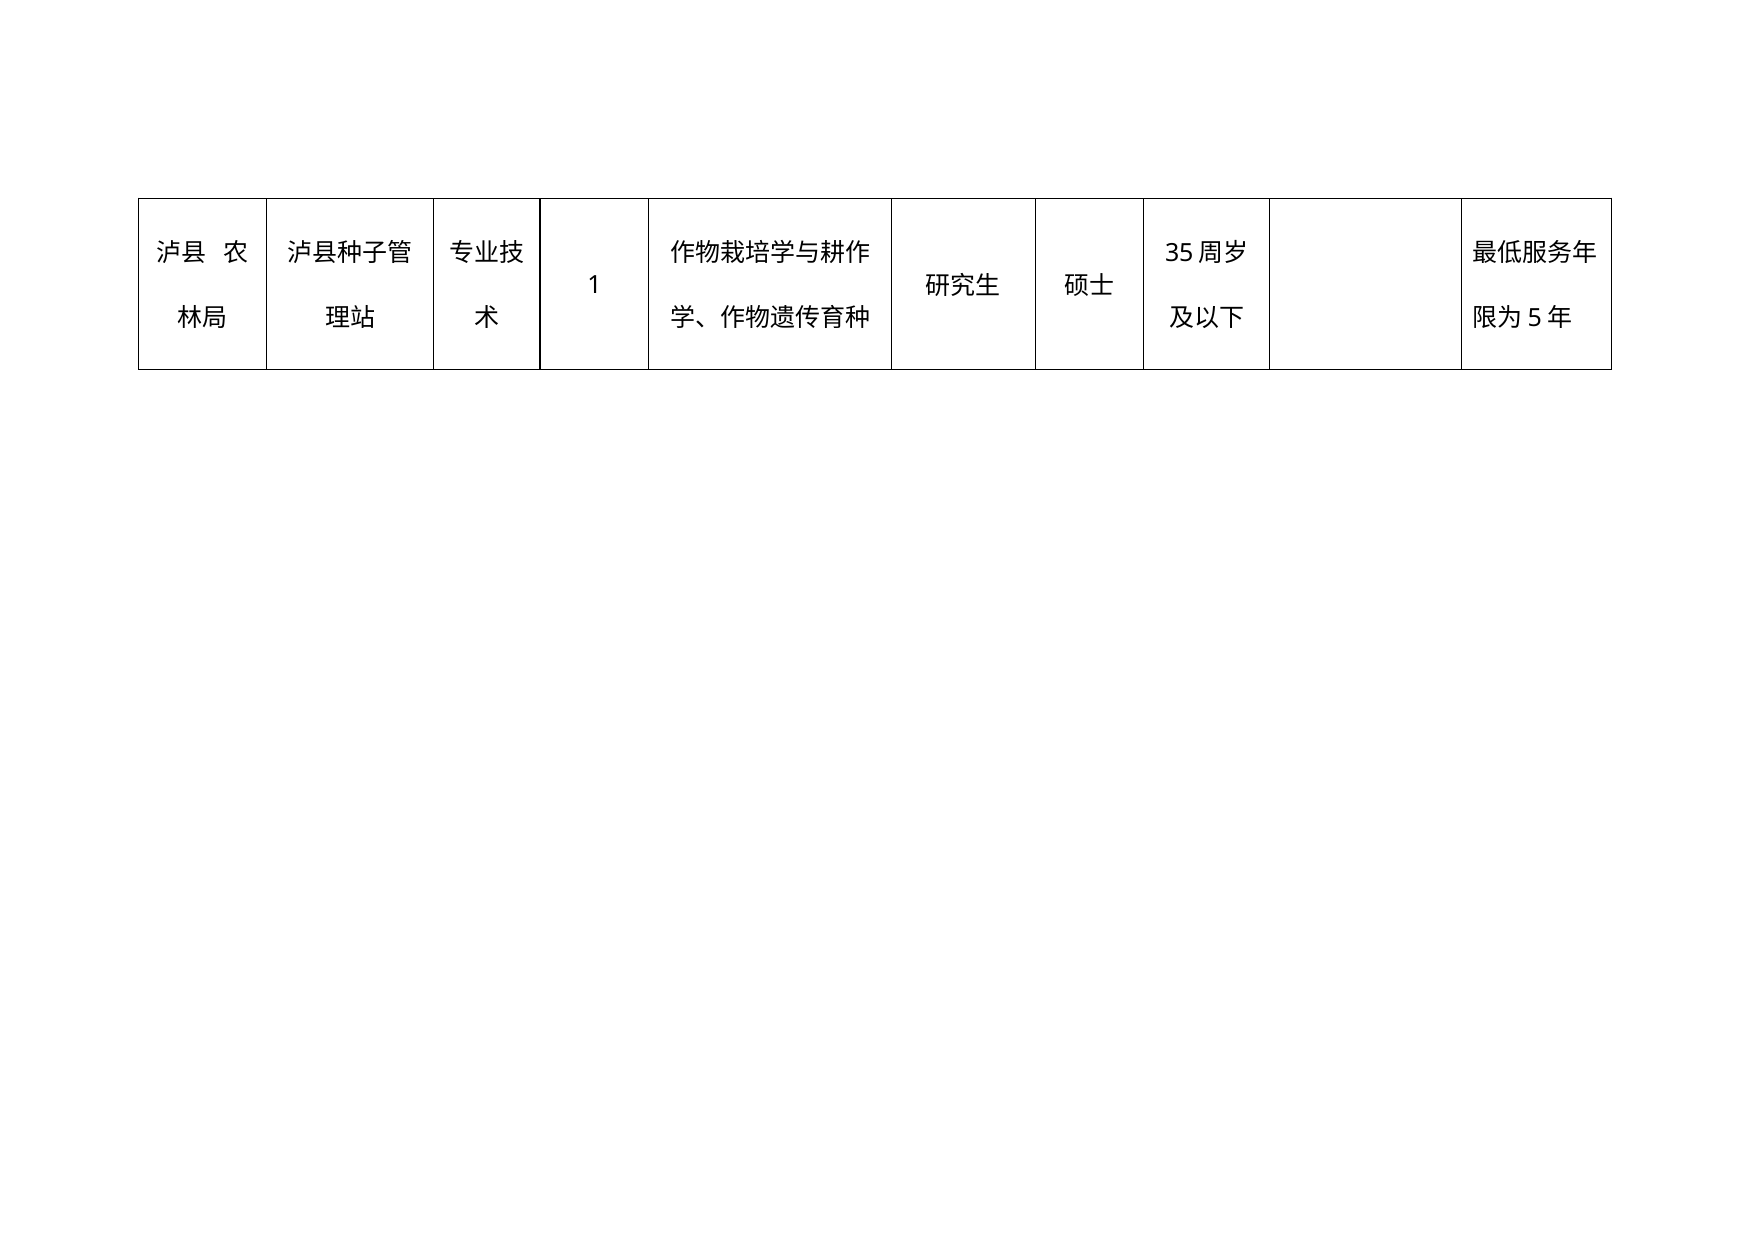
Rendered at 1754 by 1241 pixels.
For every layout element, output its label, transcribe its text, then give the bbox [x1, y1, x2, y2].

table_cell 35周岁 及以下 [1144, 199, 1269, 368]
table_cell [1270, 199, 1461, 368]
table_cell 泸县 农林局 [139, 199, 266, 368]
table_cell 1 [541, 199, 648, 368]
table_cell 硕士 [1036, 199, 1143, 368]
table_cell 作物栽培学与耕作学、作物遗传育种 [649, 199, 891, 368]
table_cell 专业技术 [434, 199, 539, 368]
table_cell 最低服务年限为5年 [1462, 199, 1611, 368]
table_cell 泸县种子管理站 [267, 199, 433, 368]
table_cell 研究生 [892, 199, 1035, 368]
